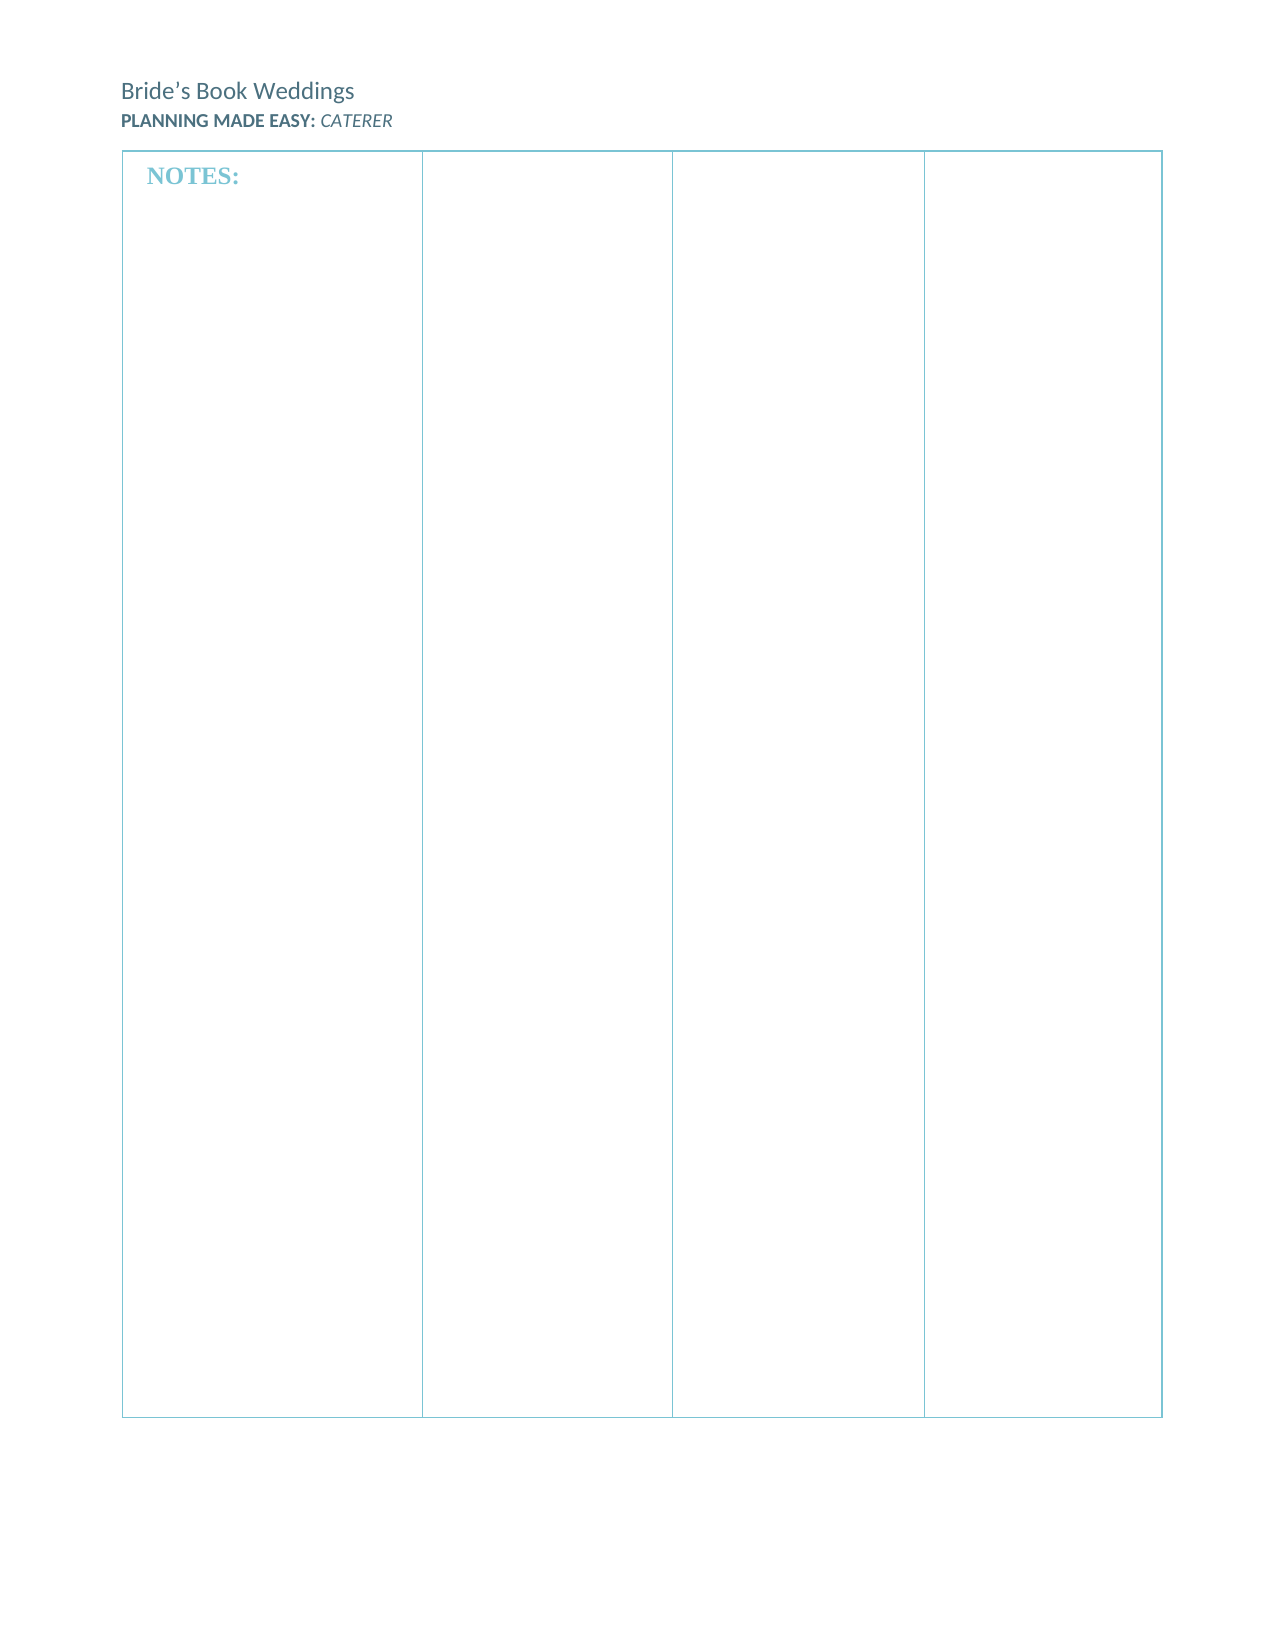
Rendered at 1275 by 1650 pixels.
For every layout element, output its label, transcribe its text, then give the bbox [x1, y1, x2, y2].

table_cell [673, 152, 924, 1417]
table_cell [423, 152, 672, 1417]
table_cell [925, 152, 1161, 1417]
table_cell NOTES: [123, 152, 422, 1417]
